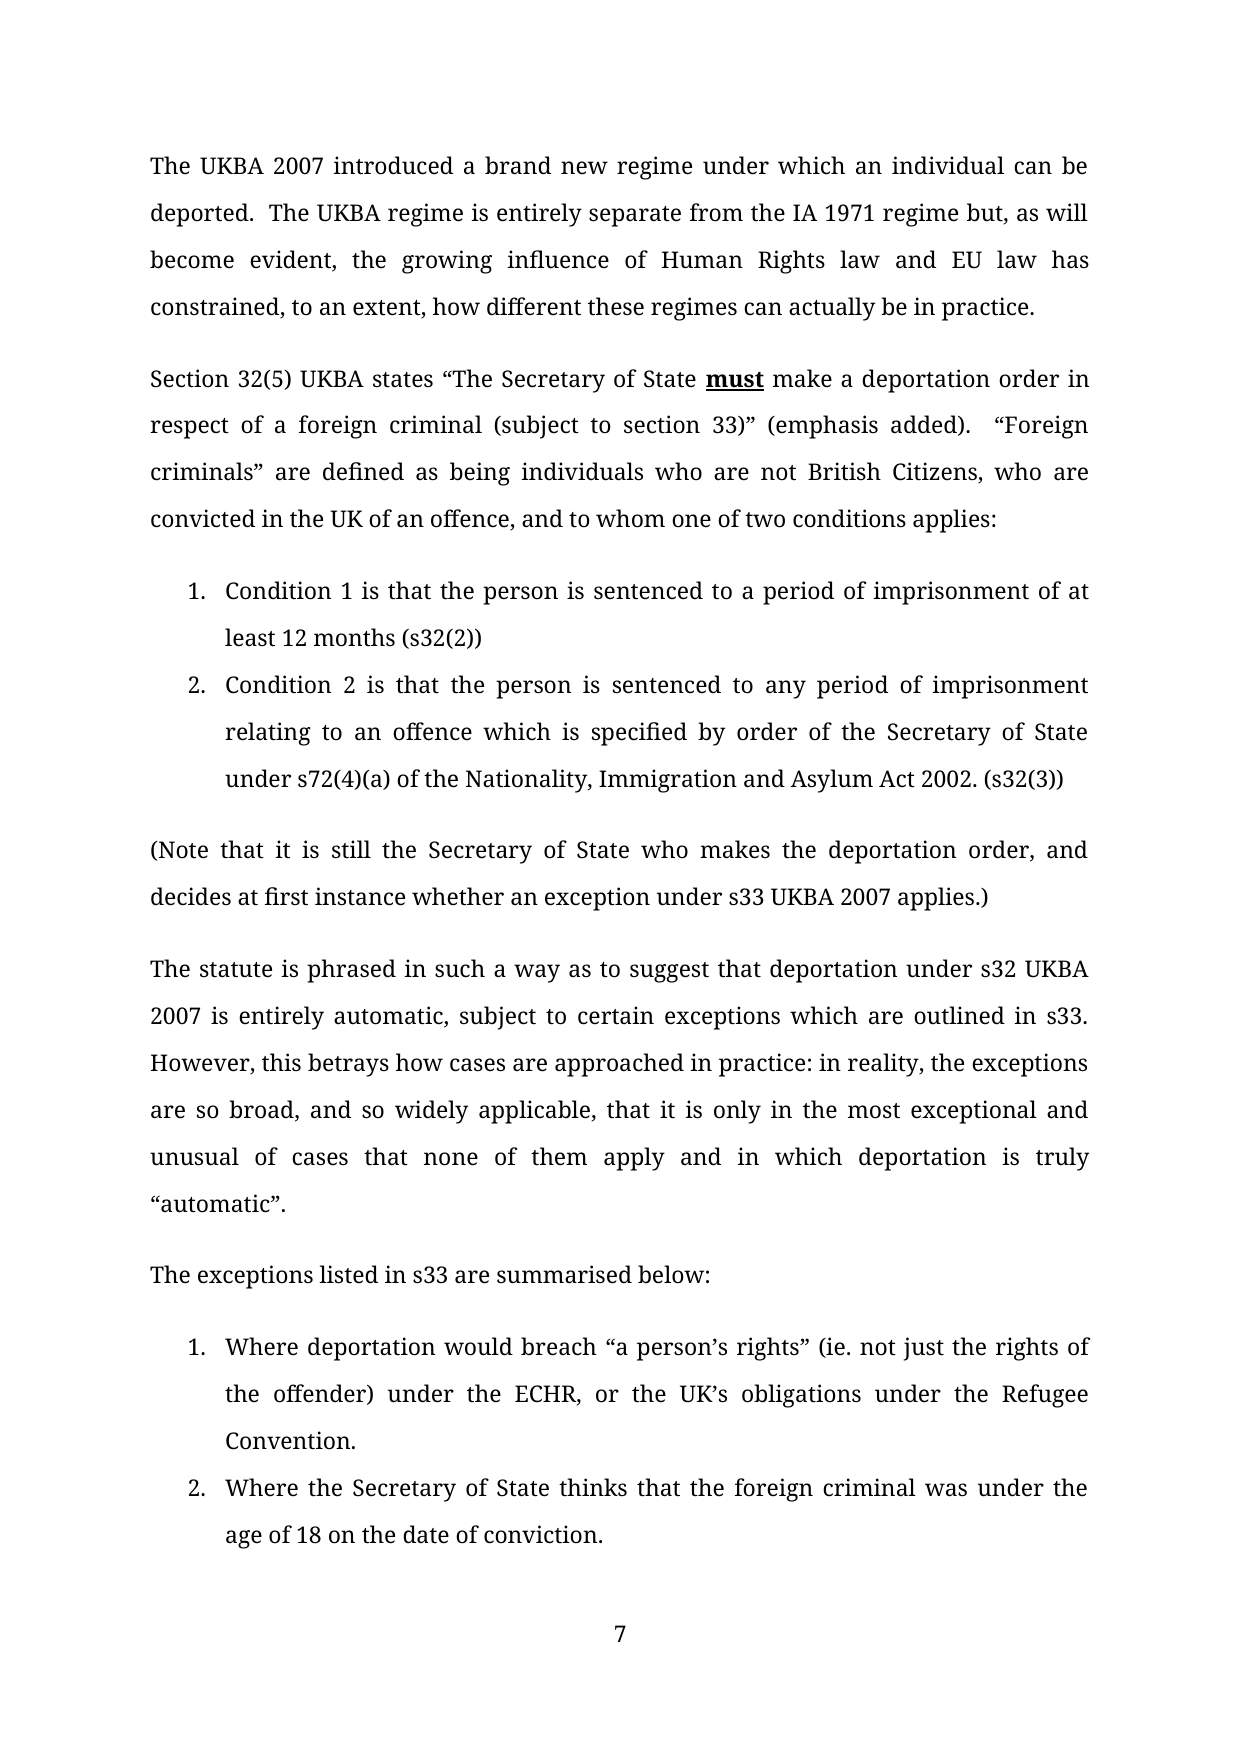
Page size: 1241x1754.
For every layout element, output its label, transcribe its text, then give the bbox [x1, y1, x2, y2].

list Where the Secretary of State thinks that the foreign criminal was under the age of 18 on the date of conviction. [187, 1472, 1090, 1550]
text The statute is phrased in such a way as to suggest that deportation under s32 UKBA 2007 is entirely automatic, subject to certain exceptions which are outlined in s33. However, this betrays how cases are approached in practice: in reality, the exceptions are so broad, and so widely applicable, that it is only in the most exceptional and unusual of cases that none of them apply and in which deportation is truly “automatic”. [150, 953, 1090, 1219]
text (Note that it is still the Secretary of State who makes the deportation order, and decides at first instance whether an exception under s33 UKBA 2007 applies.) [150, 834, 1090, 912]
text The UKBA 2007 introduced a brand new regime under which an individual can be deported. The UKBA regime is entirely separate from the IA 1971 regime but, as will become evident, the growing influence of Human Rights law and EU law has constrained, to an extent, how different these regimes can actually be in practice. [150, 150, 1090, 322]
text Section 32(5) UKBA states “The Secretary of State must make a deportation order in respect of a foreign criminal (subject to section 33)” (emphasis added). “Foreign criminals” are defined as being individuals who are not British Citizens, who are convicted in the UK of an offence, and to whom one of two conditions applies: [150, 362, 1090, 534]
list Where deportation would breach “a person’s rights” (ie. not just the rights of the offender) under the ECHR, or the UK’s obligations under the Refugee Convention. [187, 1331, 1090, 1456]
text The exceptions listed in s33 are summarised below: [150, 1259, 1090, 1291]
list Condition 2 is that the person is sentenced to any period of imprisonment relating to an offence which is specified by order of the Secretary of State under s72(4)(a) of the Nationality, Immigration and Asylum Act 2002. (s32(3)) [187, 669, 1090, 794]
list Condition 1 is that the person is sentenced to a period of imprisonment of at least 12 months (s32(2)) [187, 575, 1090, 653]
